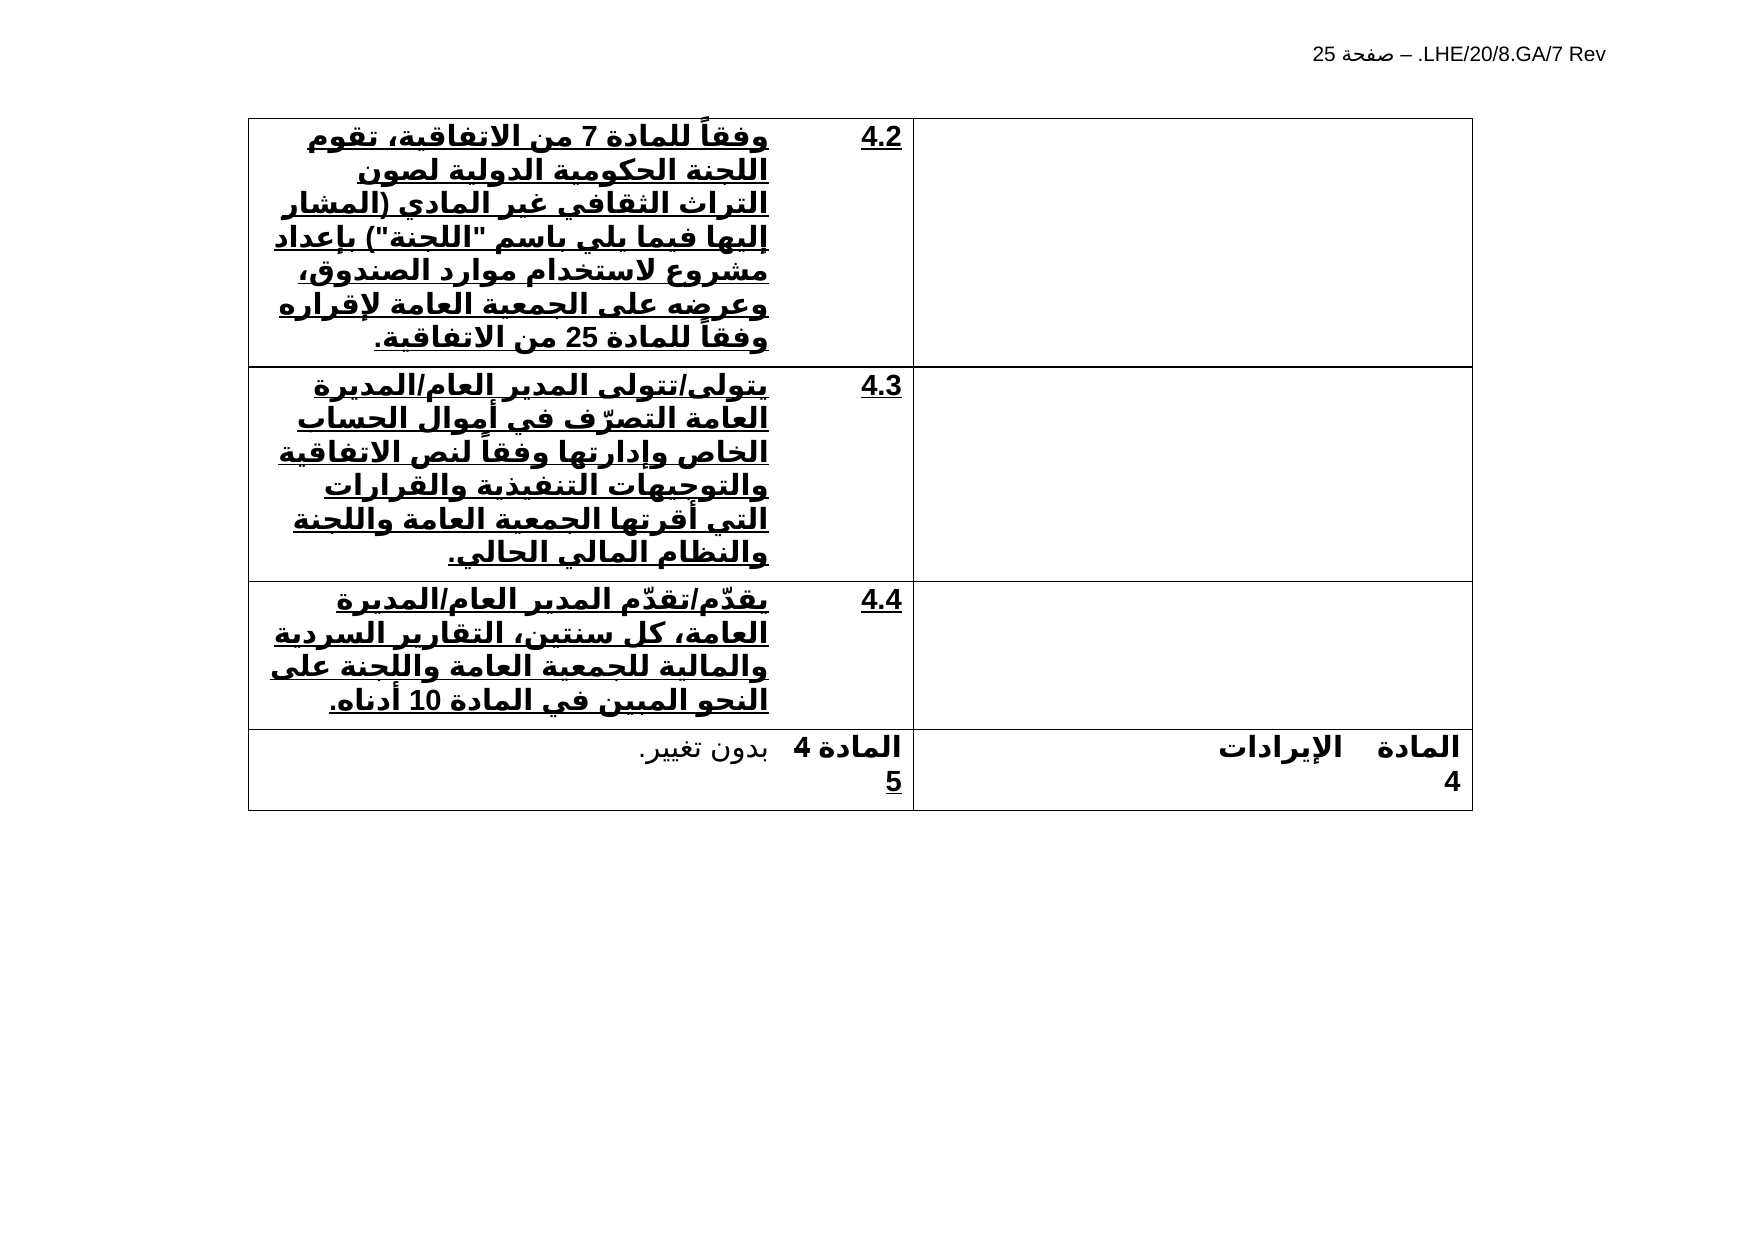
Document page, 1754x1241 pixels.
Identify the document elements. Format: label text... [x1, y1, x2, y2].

table_cell المادة 4 [1354, 730, 1472, 809]
table_cell 4.3 [780, 368, 913, 581]
table_cell الإيرادات [914, 730, 1354, 809]
table_cell 4.2 [780, 119, 913, 366]
table_cell يتولى/تتولى المدير العام/المديرة العامة التصرّف في أموال الحساب الخاص وإدارتها وفقاً لنص الاتفاقية والتوجيهات التنفيذية والقرارات التي أقرتها الجمعية العامة واللجنة والنظام المالي الحالي. [249, 368, 780, 581]
table_cell بدون تغيير. [249, 730, 780, 809]
table_cell المادة 4 5 [780, 730, 913, 809]
table_cell يقدّم/تقدّم المدير العام/المديرة العامة، كل سنتين، التقارير السردية والمالية للجمعية العامة واللجنة على النحو المبين في المادة 10 أدناه. [249, 582, 780, 729]
table_cell [914, 582, 1354, 729]
table_cell [1354, 368, 1472, 581]
table_cell [914, 368, 1354, 581]
table_cell 4.4 [780, 582, 913, 729]
table_cell [1354, 119, 1472, 366]
table_cell [1354, 582, 1472, 729]
table_cell وفقاً للمادة 7 من الاتفاقية، تقوم اللجنة الحكومية الدولية لصون التراث الثقافي غير المادي (المشار إليها فيما يلي باسم "اللجنة") بإعداد مشروع لاستخدام موارد الصندوق، وعرضه على الجمعية العامة لإقراره وفقاً للمادة 25 من الاتفاقية. [249, 119, 780, 366]
table_cell [914, 119, 1354, 366]
